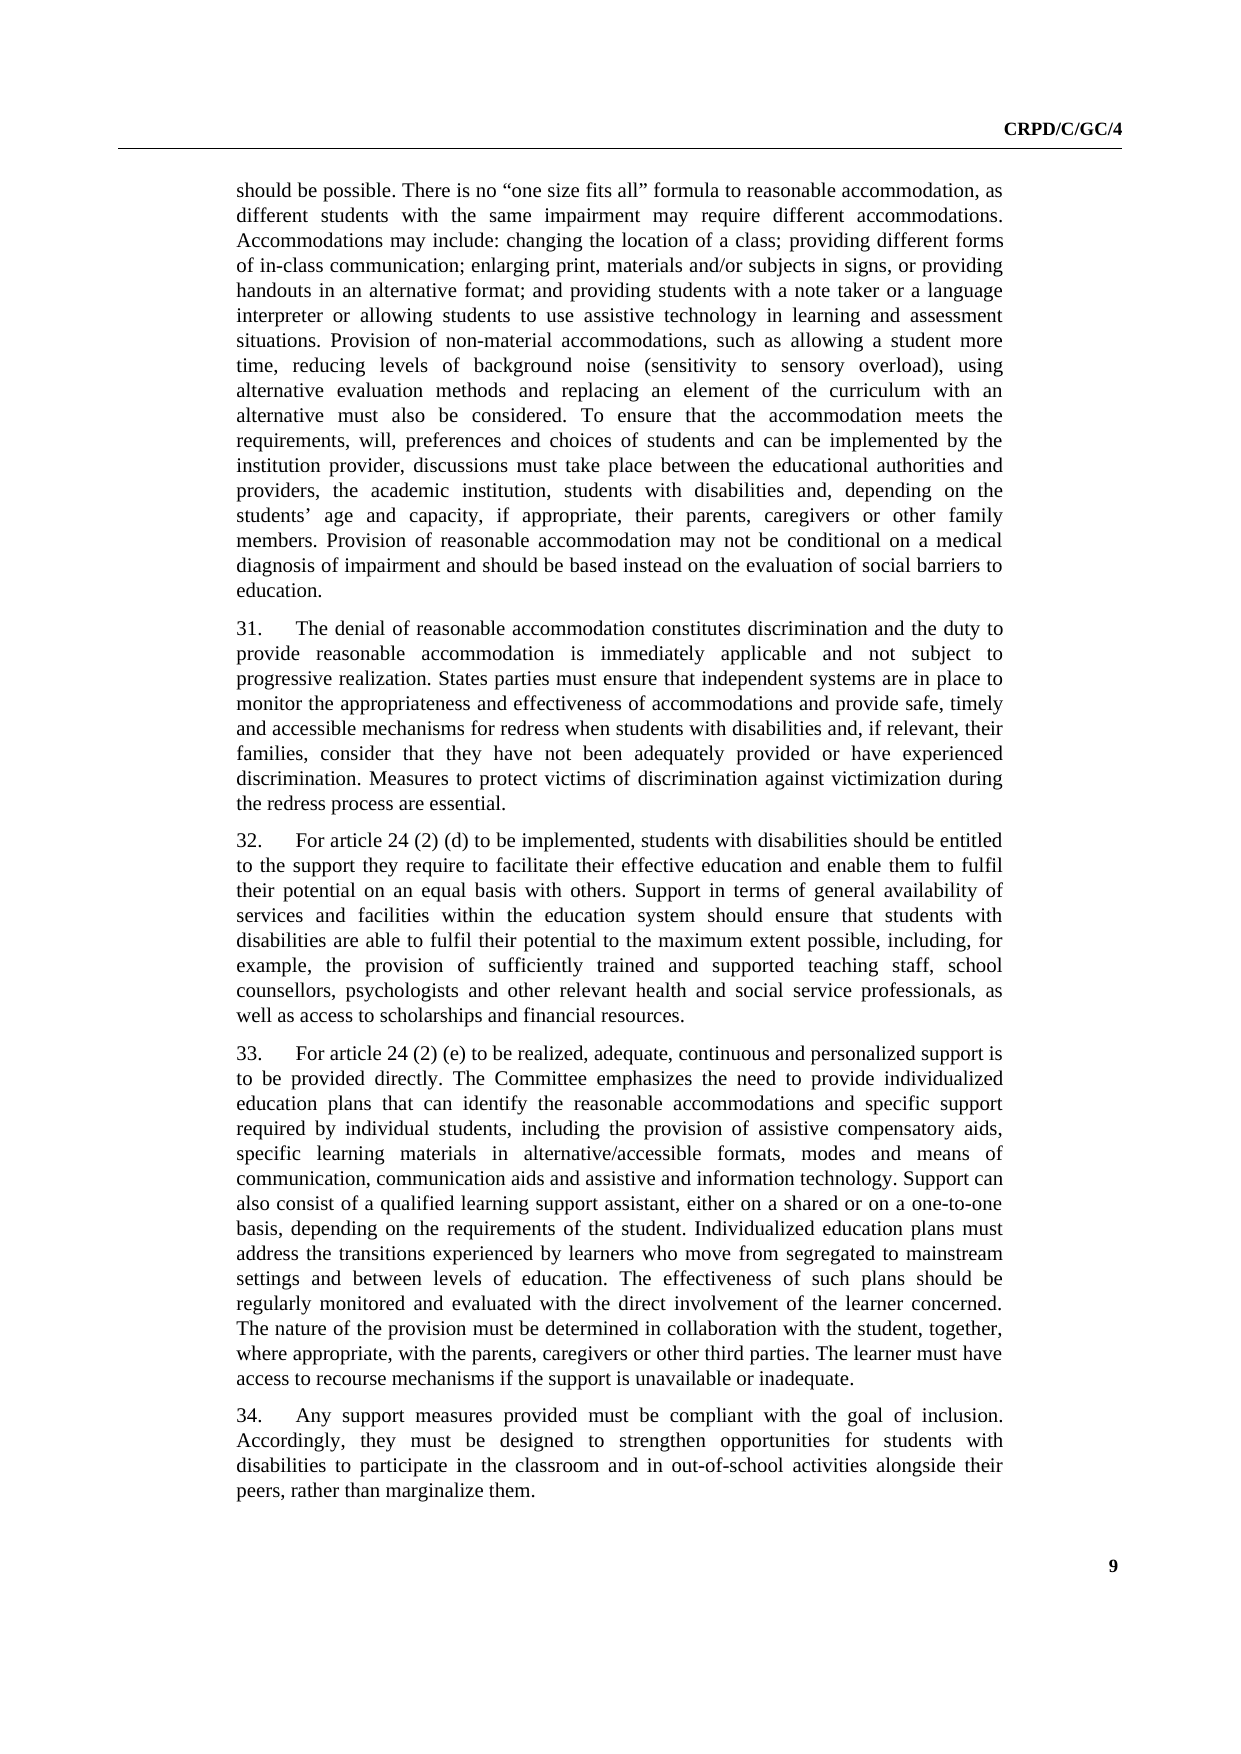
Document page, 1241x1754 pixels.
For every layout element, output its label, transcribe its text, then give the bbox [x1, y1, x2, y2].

text 33. For article 24 (2) (e) to be realized, adequate, continuous and personalized support is to be provided directly. The Committee emphasizes the need to provide individualized education plans that can identify the reasonable accommodations and specific support required by individual students, including the provision of assistive compensatory aids, specific learning materials in alternative/accessible formats, modes and means of communication, communication aids and assistive and information technology. Support can also consist of a qualified learning support assistant, either on a shared or on a one-to-one basis, depending on the requirements of the student. Individualized education plans must address the transitions experienced by learners who move from segregated to mainstream settings and between levels of education. The effectiveness of such plans should be regularly monitored and evaluated with the direct involvement of the learner concerned. The nature of the provision must be determined in collaboration with the student, together, where appropriate, with the parents, caregivers or other third parties. The learner must have access to recourse mechanisms if the support is unavailable or inadequate. [236, 1040, 1004, 1390]
text 31. The denial of reasonable accommodation constitutes discrimination and the duty to provide reasonable accommodation is immediately applicable and not subject to progressive realization. States parties must ensure that independent systems are in place to monitor the appropriateness and effectiveness of accommodations and provide safe, timely and accessible mechanisms for redress when students with disabilities and, if relevant, their families, consider that they have not been adequately provided or have experienced discrimination. Measures to protect victims of discrimination against victimization during the redress process are essential. [236, 615, 1004, 815]
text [236, 177, 1004, 602]
text 32. For article 24 (2) (d) to be implemented, students with disabilities should be entitled to the support they require to facilitate their effective education and enable them to fulfil their potential on an equal basis with others. Support in terms of general availability of services and facilities within the education system should ensure that students with disabilities are able to fulfil their potential to the maximum extent possible, including, for example, the provision of sufficiently trained and supported teaching staff, school counsellors, psychologists and other relevant health and social service professionals, as well as access to scholarships and financial resources. [236, 827, 1004, 1027]
text 34. Any support measures provided must be compliant with the goal of inclusion. Accordingly, they must be designed to strengthen opportunities for students with disabilities to participate in the classroom and in out-of-school activities alongside their peers, rather than marginalize them. [236, 1402, 1004, 1502]
